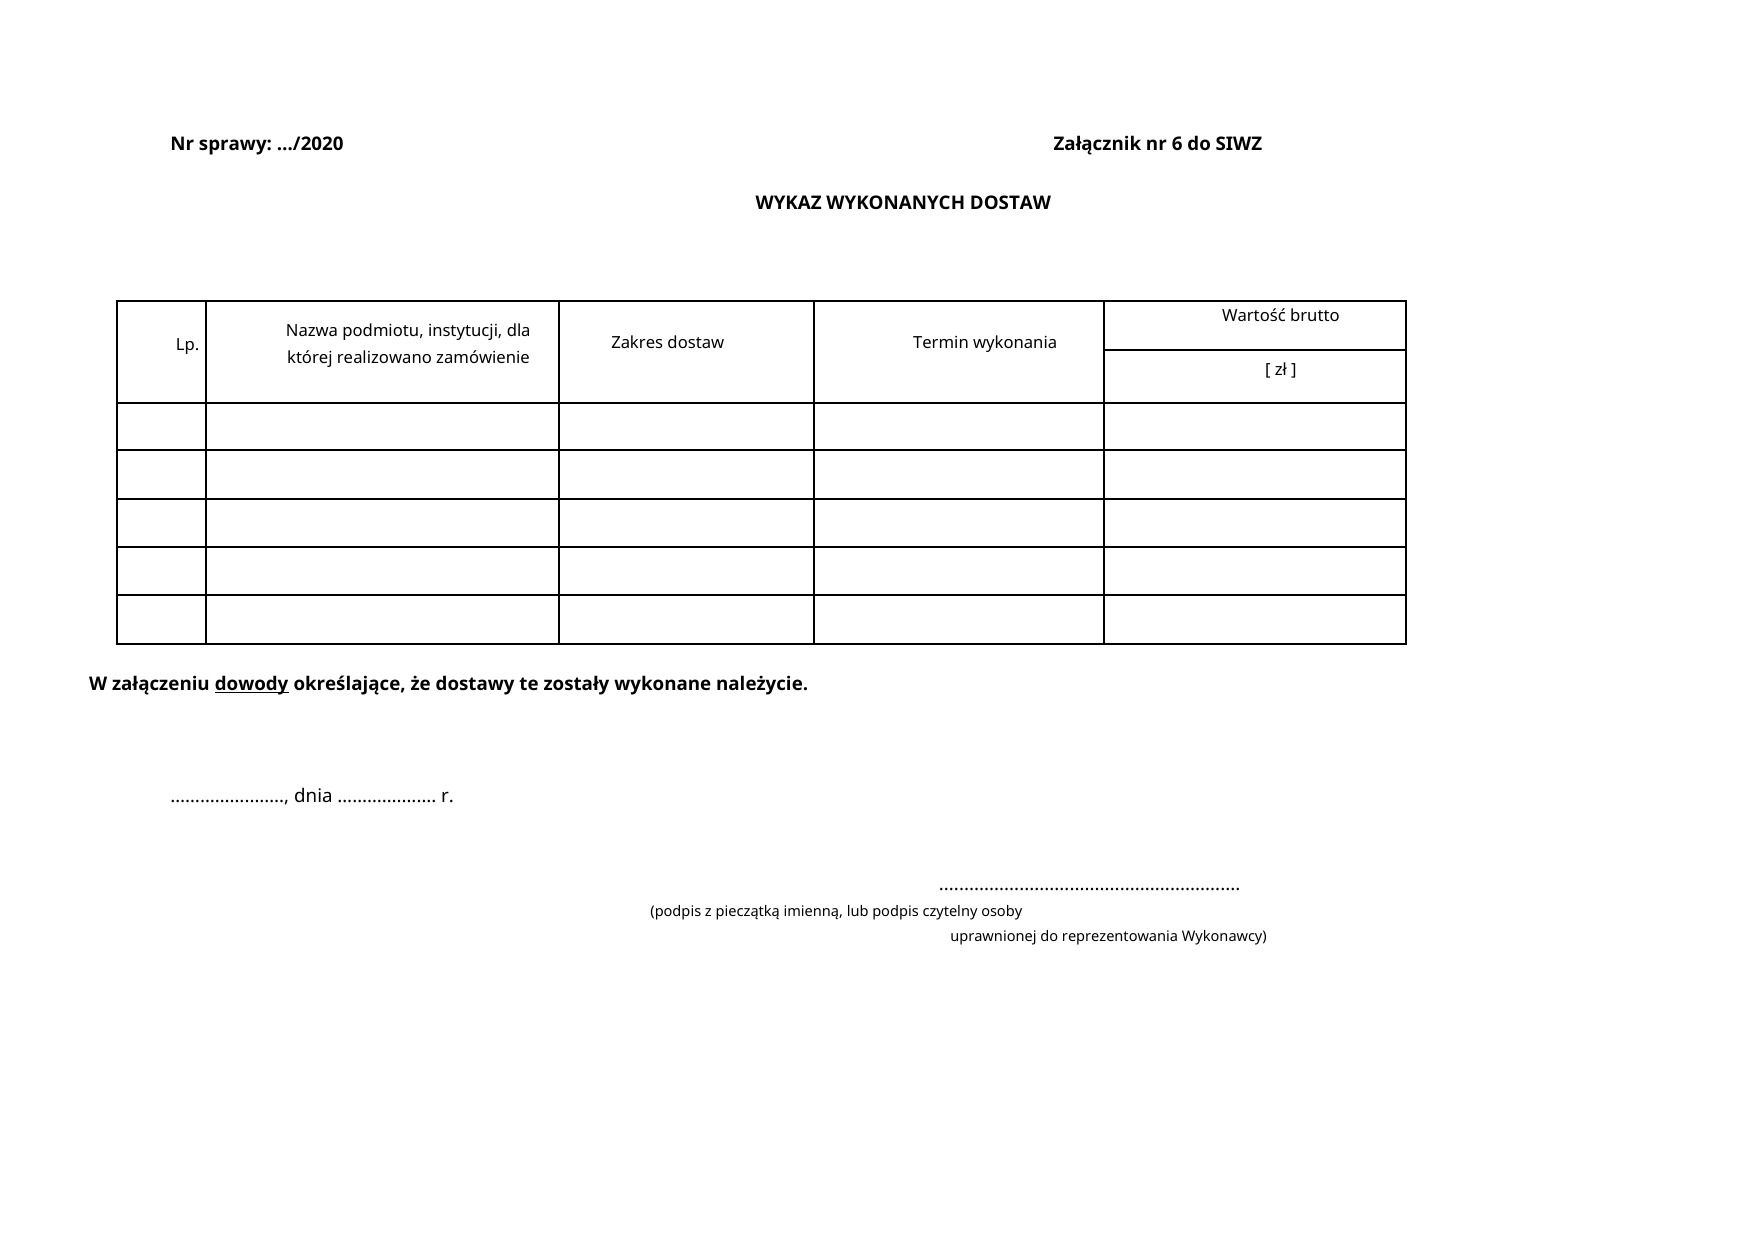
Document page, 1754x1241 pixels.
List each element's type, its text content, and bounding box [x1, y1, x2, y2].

table_cell [1105, 548, 1405, 594]
text uprawnionej do reprezentowania Wykonawcy) [170, 921, 1636, 946]
table_cell [815, 500, 1103, 546]
table_cell [118, 500, 205, 546]
table_header Zakres dostaw [560, 302, 813, 402]
table_cell [207, 451, 558, 497]
text Nr sprawy: …/2020 Załącznik nr 6 do SIWZ [170, 118, 1636, 156]
text WYKAZ WYKONANYCH DOSTAW [170, 189, 1636, 214]
table_cell [1105, 451, 1405, 497]
table_cell [1105, 500, 1405, 546]
table_cell [560, 548, 813, 594]
text (podpis z pieczątką imienną, lub podpis czytelny osoby [170, 896, 1636, 921]
table_cell [1105, 596, 1405, 643]
table_cell [560, 404, 813, 449]
table_cell [118, 451, 205, 497]
table_cell [815, 548, 1103, 594]
table_cell [560, 500, 813, 546]
table_cell [207, 596, 558, 643]
table_cell [815, 451, 1103, 497]
table_cell [118, 404, 205, 449]
text W załączeniu dowody określające, że dostawy te zostały wykonane należycie. [89, 670, 1682, 695]
table_cell [815, 596, 1103, 643]
table_cell [560, 451, 813, 497]
text …………….……., dnia ………….……. r. [170, 770, 1636, 808]
table_header Lp. [118, 302, 205, 402]
table_header Nazwa podmiotu, instytucji, dla której realizowano zamówienie [207, 302, 558, 402]
table_cell [207, 548, 558, 594]
text ............................................................ [170, 870, 1636, 896]
table_cell [ zł ] [1105, 351, 1405, 402]
table_cell [118, 548, 205, 594]
table_cell [1105, 404, 1405, 449]
table_cell [207, 404, 558, 449]
table_header Wartość brutto [1105, 302, 1405, 349]
table_cell [560, 596, 813, 643]
table_cell [118, 596, 205, 643]
table_cell [207, 500, 558, 546]
table_header Termin wykonania [815, 302, 1103, 402]
table_cell [815, 404, 1103, 449]
